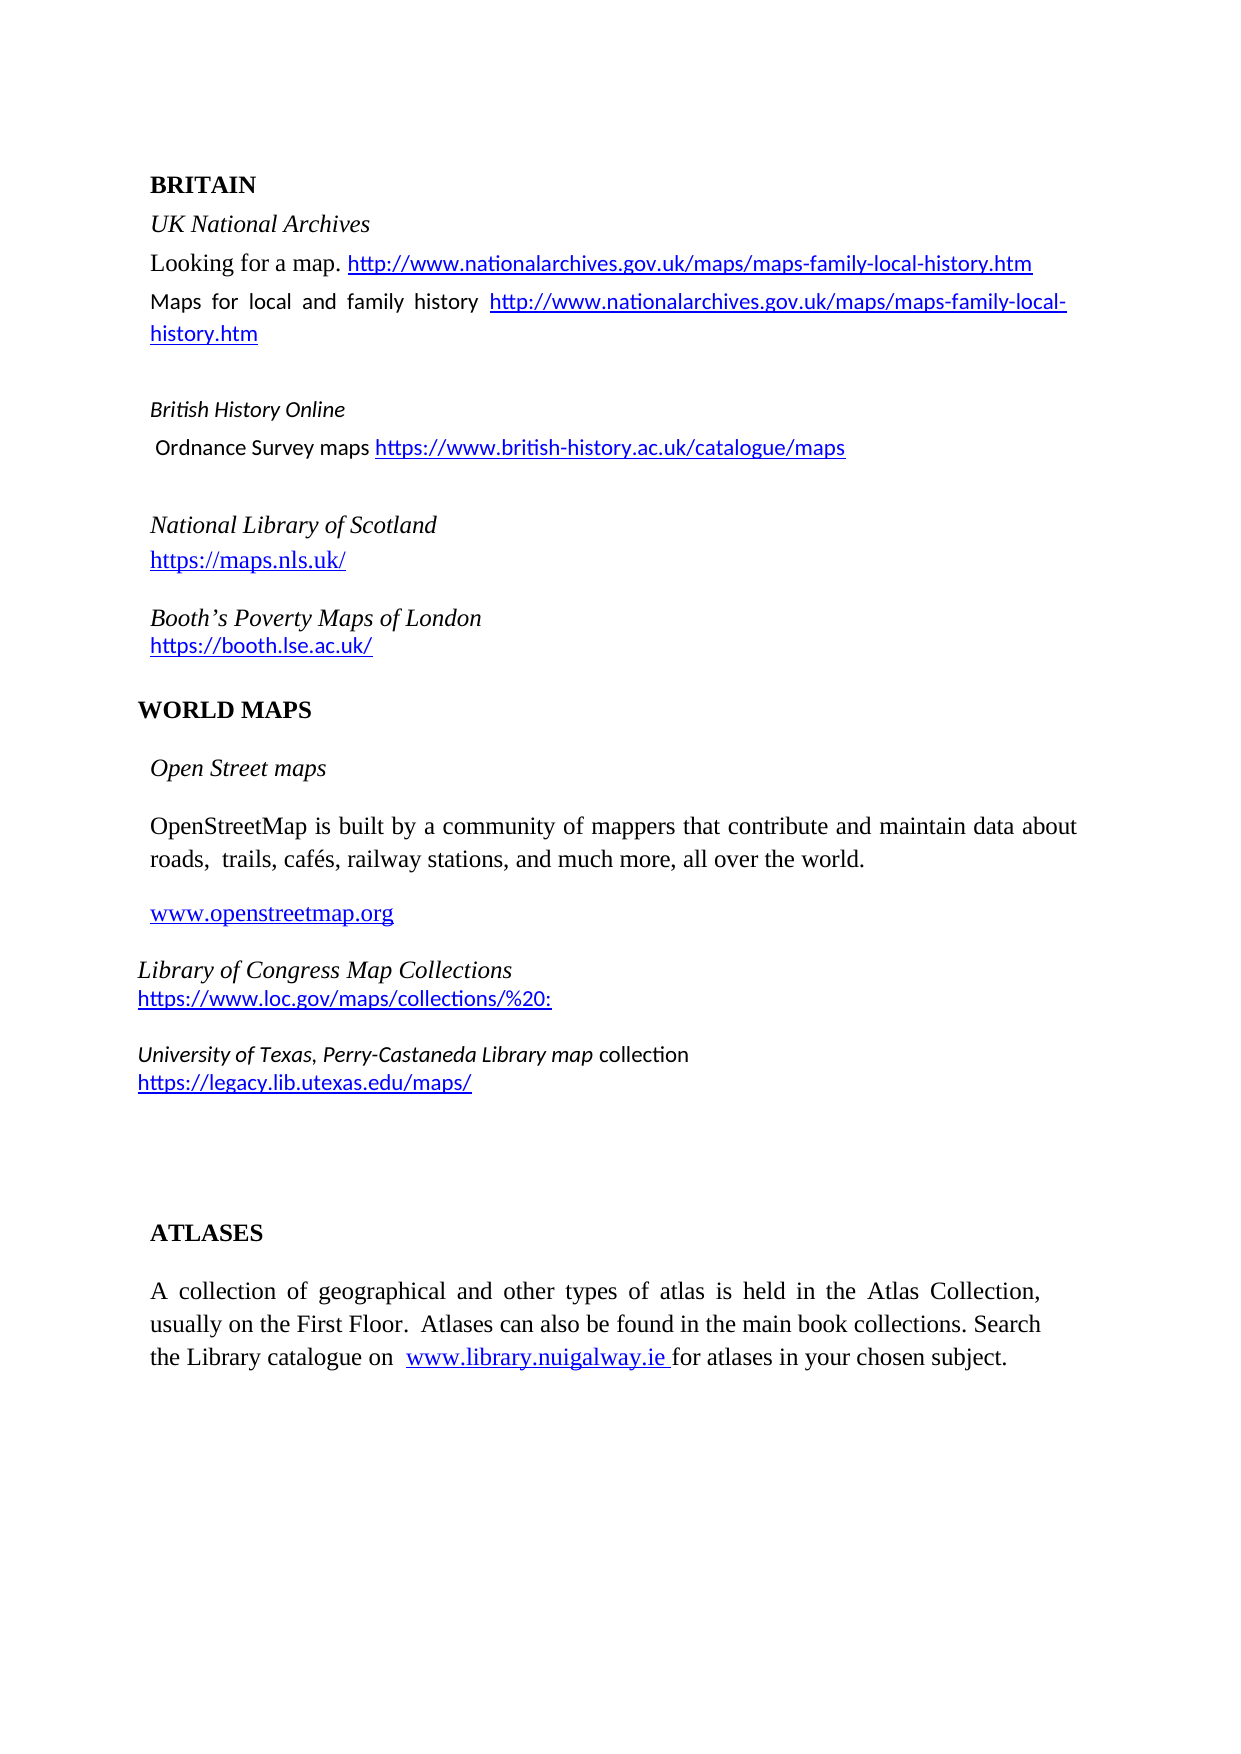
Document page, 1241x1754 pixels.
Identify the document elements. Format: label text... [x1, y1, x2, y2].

text https://booth.lse.ac.uk/ [137, 632, 1088, 659]
text Open Street maps [150, 753, 1088, 782]
text https://www.loc.gov/maps/collections/%20: [137, 984, 1088, 1012]
text A collection of geographical and other types of atlas is held in the Atlas Collection, usually on the First Floor. Atlases can also be found in the main book collections. Search the Library catalogue on www.library.nuigalway.ie for atlases in your chosen subject. [150, 1276, 1041, 1371]
text British History Online [150, 396, 1066, 423]
text Looking for a map. http://www.nationalarchives.gov.uk/maps/maps-family-local-history.htm [150, 248, 1066, 277]
text BRITAIN [150, 170, 1066, 199]
text OpenStreetMap is built by a community of mappers that contribute and maintain data about roads, trails, cafés, railway stations, and much more, all over the world. [150, 811, 1077, 873]
text Booth’s Poverty Maps of London [137, 603, 1088, 631]
text Library of Congress Map Collections [137, 955, 1088, 984]
text University of Texas, Perry-Castaneda Library map collection [137, 1040, 1088, 1068]
text www.openstreetmap.org [150, 898, 1088, 927]
subtitle ATLASES [150, 1218, 1088, 1246]
text National Library of Scotland [150, 510, 1066, 539]
text Ordnance Survey maps https://www.british-history.ac.uk/catalogue/maps [150, 433, 1066, 462]
text WORLD MAPS [137, 695, 1088, 724]
text https://legacy.lib.utexas.edu/maps/ [137, 1068, 1088, 1096]
text UK National Archives [150, 209, 1066, 238]
text https://maps.nls.uk/ [150, 545, 1066, 574]
text Maps for local and family history http://www.nationalarchives.gov.uk/maps/maps-family-local-history.htm [150, 287, 1066, 347]
